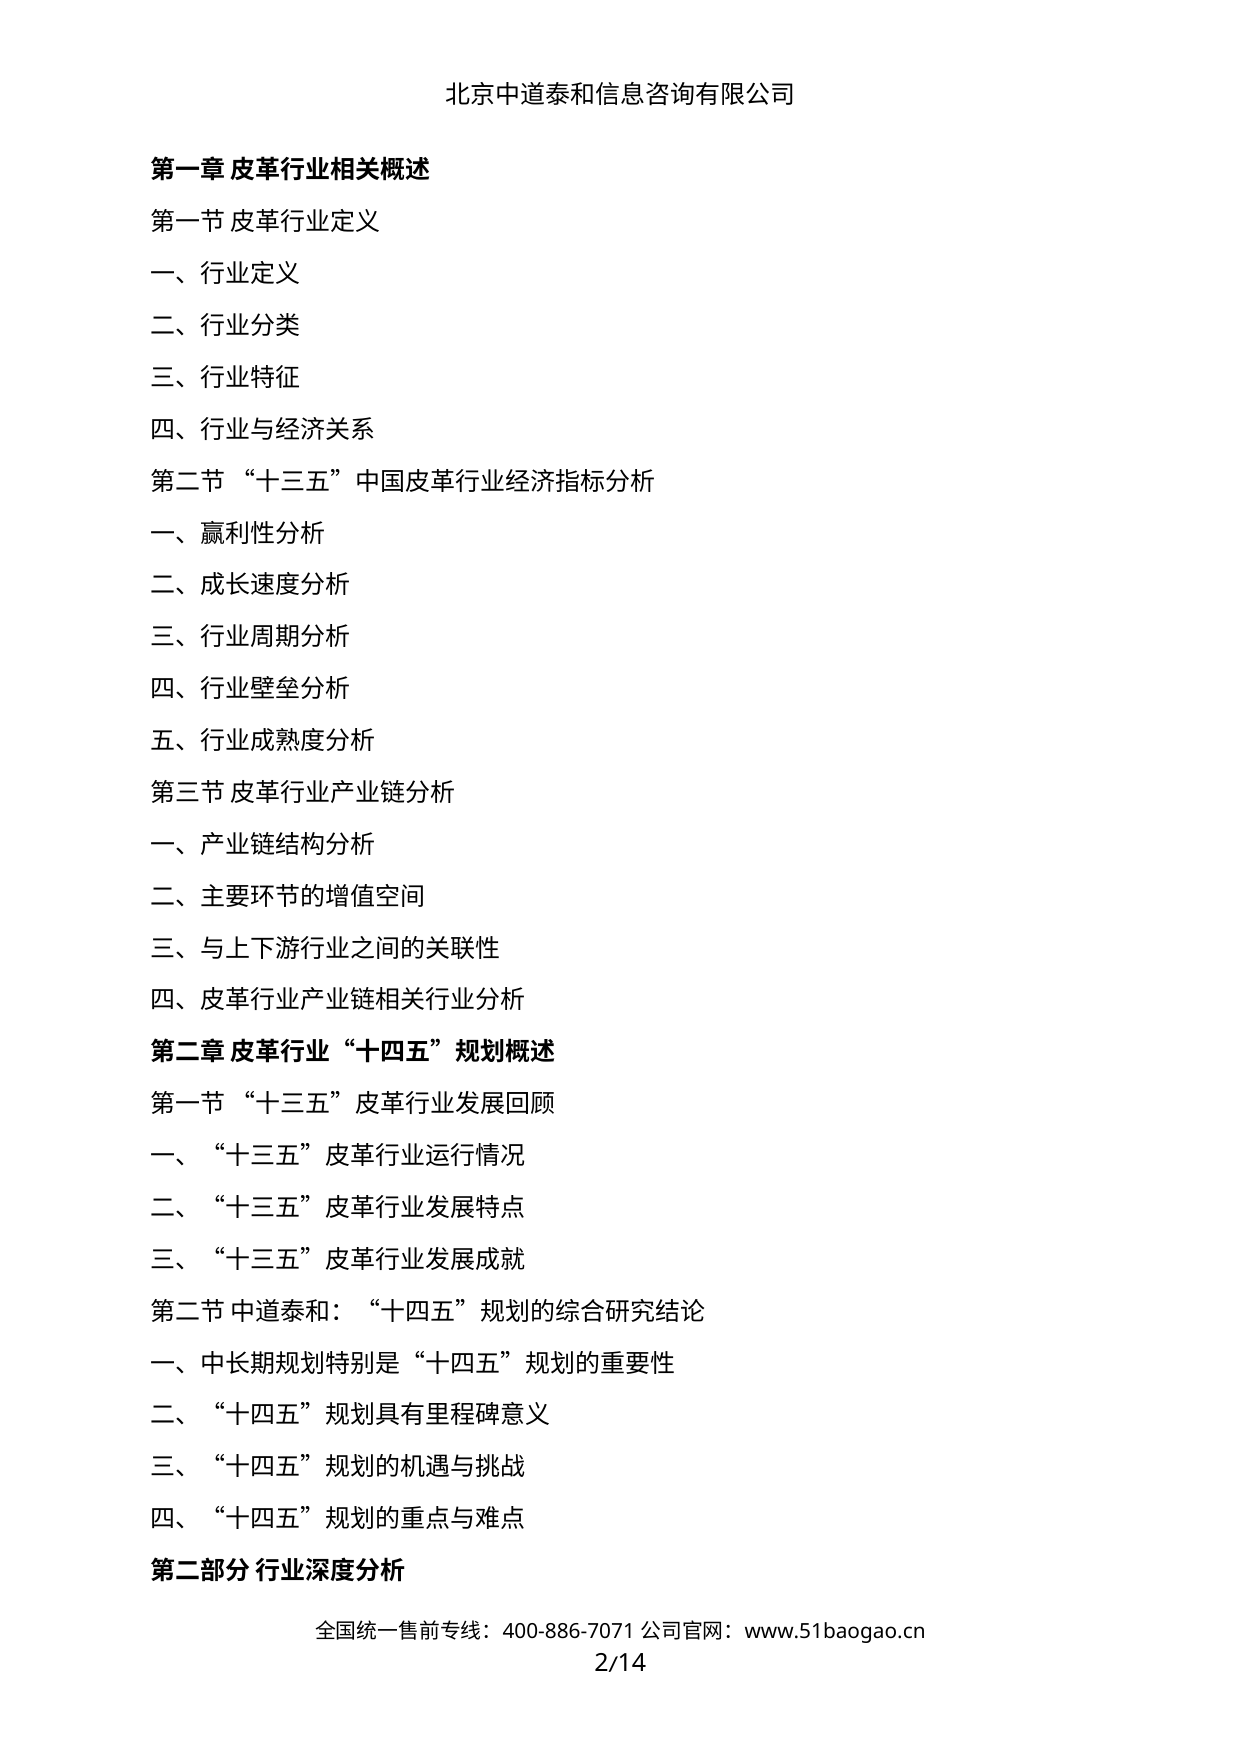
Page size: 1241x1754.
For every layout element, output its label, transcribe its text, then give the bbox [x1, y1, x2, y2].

text 四、行业壁垒分析 [150, 669, 1090, 705]
text 一、“十三五”皮革行业运行情况 [150, 1136, 1090, 1172]
text 三、行业特征 [150, 357, 1090, 394]
text 四、皮革行业产业链相关行业分析 [150, 980, 1090, 1016]
text 二、“十三五”皮革行业发展特点 [150, 1187, 1090, 1224]
text 第三节 皮革行业产业链分析 [150, 772, 1090, 809]
text 二、行业分类 [150, 306, 1090, 342]
text 一、产业链结构分析 [150, 824, 1090, 861]
text 一、赢利性分析 [150, 513, 1090, 549]
text 第二章 皮革行业“十四五”规划概述 [150, 1032, 1090, 1068]
text 二、主要环节的增值空间 [150, 876, 1090, 912]
text 三、与上下游行业之间的关联性 [150, 928, 1090, 964]
text 一、行业定义 [150, 254, 1090, 290]
text 五、行业成熟度分析 [150, 721, 1090, 757]
text 二、“十四五”规划具有里程碑意义 [150, 1395, 1090, 1431]
text 第二节 “十三五”中国皮革行业经济指标分析 [150, 461, 1090, 497]
text 一、中长期规划特别是“十四五”规划的重要性 [150, 1343, 1090, 1379]
text 二、成长速度分析 [150, 565, 1090, 601]
text 四、“十四五”规划的重点与难点 [150, 1499, 1090, 1535]
text 第二部分 行业深度分析 [150, 1551, 1090, 1587]
text 第一章 皮革行业相关概述 [150, 150, 1090, 186]
text 三、行业周期分析 [150, 617, 1090, 653]
text 三、“十四五”规划的机遇与挑战 [150, 1447, 1090, 1483]
text 第一节 皮革行业定义 [150, 202, 1090, 238]
text 三、“十三五”皮革行业发展成就 [150, 1239, 1090, 1276]
text 第二节 中道泰和：“十四五”规划的综合研究结论 [150, 1291, 1090, 1327]
text 四、行业与经济关系 [150, 409, 1090, 446]
text 第一节 “十三五”皮革行业发展回顾 [150, 1084, 1090, 1120]
